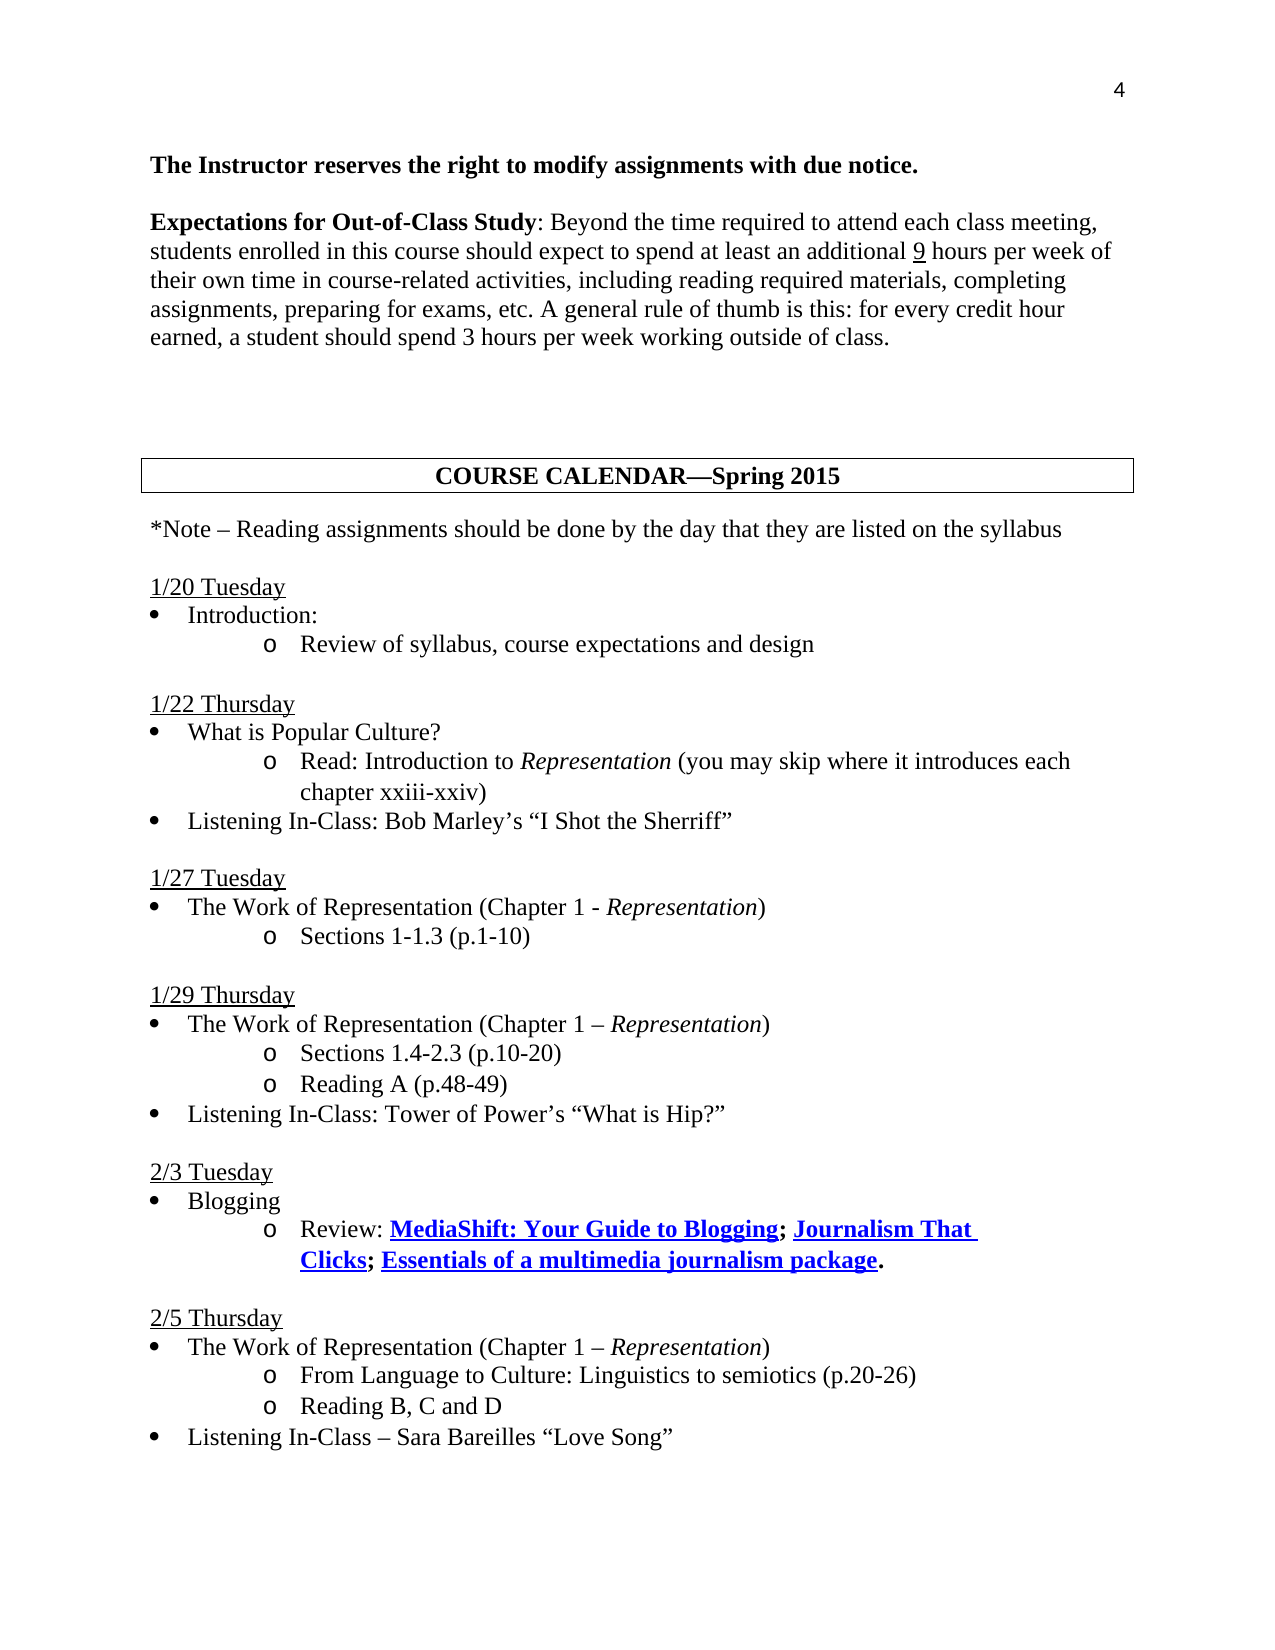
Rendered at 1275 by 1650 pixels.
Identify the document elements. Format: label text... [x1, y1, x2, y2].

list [150, 1332, 1125, 1360]
list Sections 1-1.3 (p.1-10) [262, 921, 1125, 952]
list Listening In-Class: Tower of Power’s “What is Hip?” [150, 1099, 1125, 1128]
text The Instructor reserves the right to modify assignments with due notice. [150, 150, 1125, 179]
list *Note – Reading assignments should be done by the day that they are listed on the syllabus [150, 514, 1125, 543]
list Listening In-Class – Sara Bareilles “Love Song” [150, 1422, 1125, 1451]
list From Language to Culture: Linguistics to semiotics (p.20-26) [262, 1360, 1125, 1391]
list 2/5 Thursday [150, 1303, 1125, 1332]
list 1/29 Thursday [150, 980, 1125, 1009]
text COURSE CALENDAR—Spring 2015 [142, 459, 1133, 492]
text Expectations for Out-of-Class Study: Beyond the time required to attend each class meeting, students enrolled in this course should expect to spend at least an additional 9 hours per week of their own time in course-related activities, including reading required materials, completing assignments, preparing for exams, etc. A general rule of thumb is this: for every credit hour earned, a student should spend 3 hours per week working outside of class. [150, 207, 1125, 351]
list The Work of Representation (Chapter 1 - Representation) [150, 892, 1125, 921]
list 1/27 Tuesday [150, 863, 1125, 892]
list Listening In-Class: Bob Marley’s “I Shot the Sherriff” [150, 806, 1125, 834]
list Review of syllabus, course expectations and design [262, 629, 1125, 660]
list 1/20 Tuesday [150, 572, 1125, 600]
list Sections 1.4-2.3 (p.10-20) [262, 1038, 1125, 1069]
list What is Popular Culture? [150, 717, 1125, 746]
list Review: MediaShift: Your Guide to Blogging; Journalism That Clicks; Essentials of a multimedia journalism package. [262, 1214, 1125, 1274]
list The Work of Representation (Chapter 1 – Representation) [150, 1009, 1125, 1038]
list 2/3 Tuesday [150, 1157, 1125, 1186]
list Introduction: [150, 600, 1125, 629]
list Reading B, C and D [262, 1391, 1125, 1422]
list Read: Introduction to Representation (you may skip where it introduces each chapter xxiii-xxiv) [262, 746, 1125, 806]
list 1/22 Thursday [150, 689, 1125, 717]
list Blogging [150, 1186, 1125, 1214]
list Reading A (p.48-49) [262, 1069, 1125, 1099]
